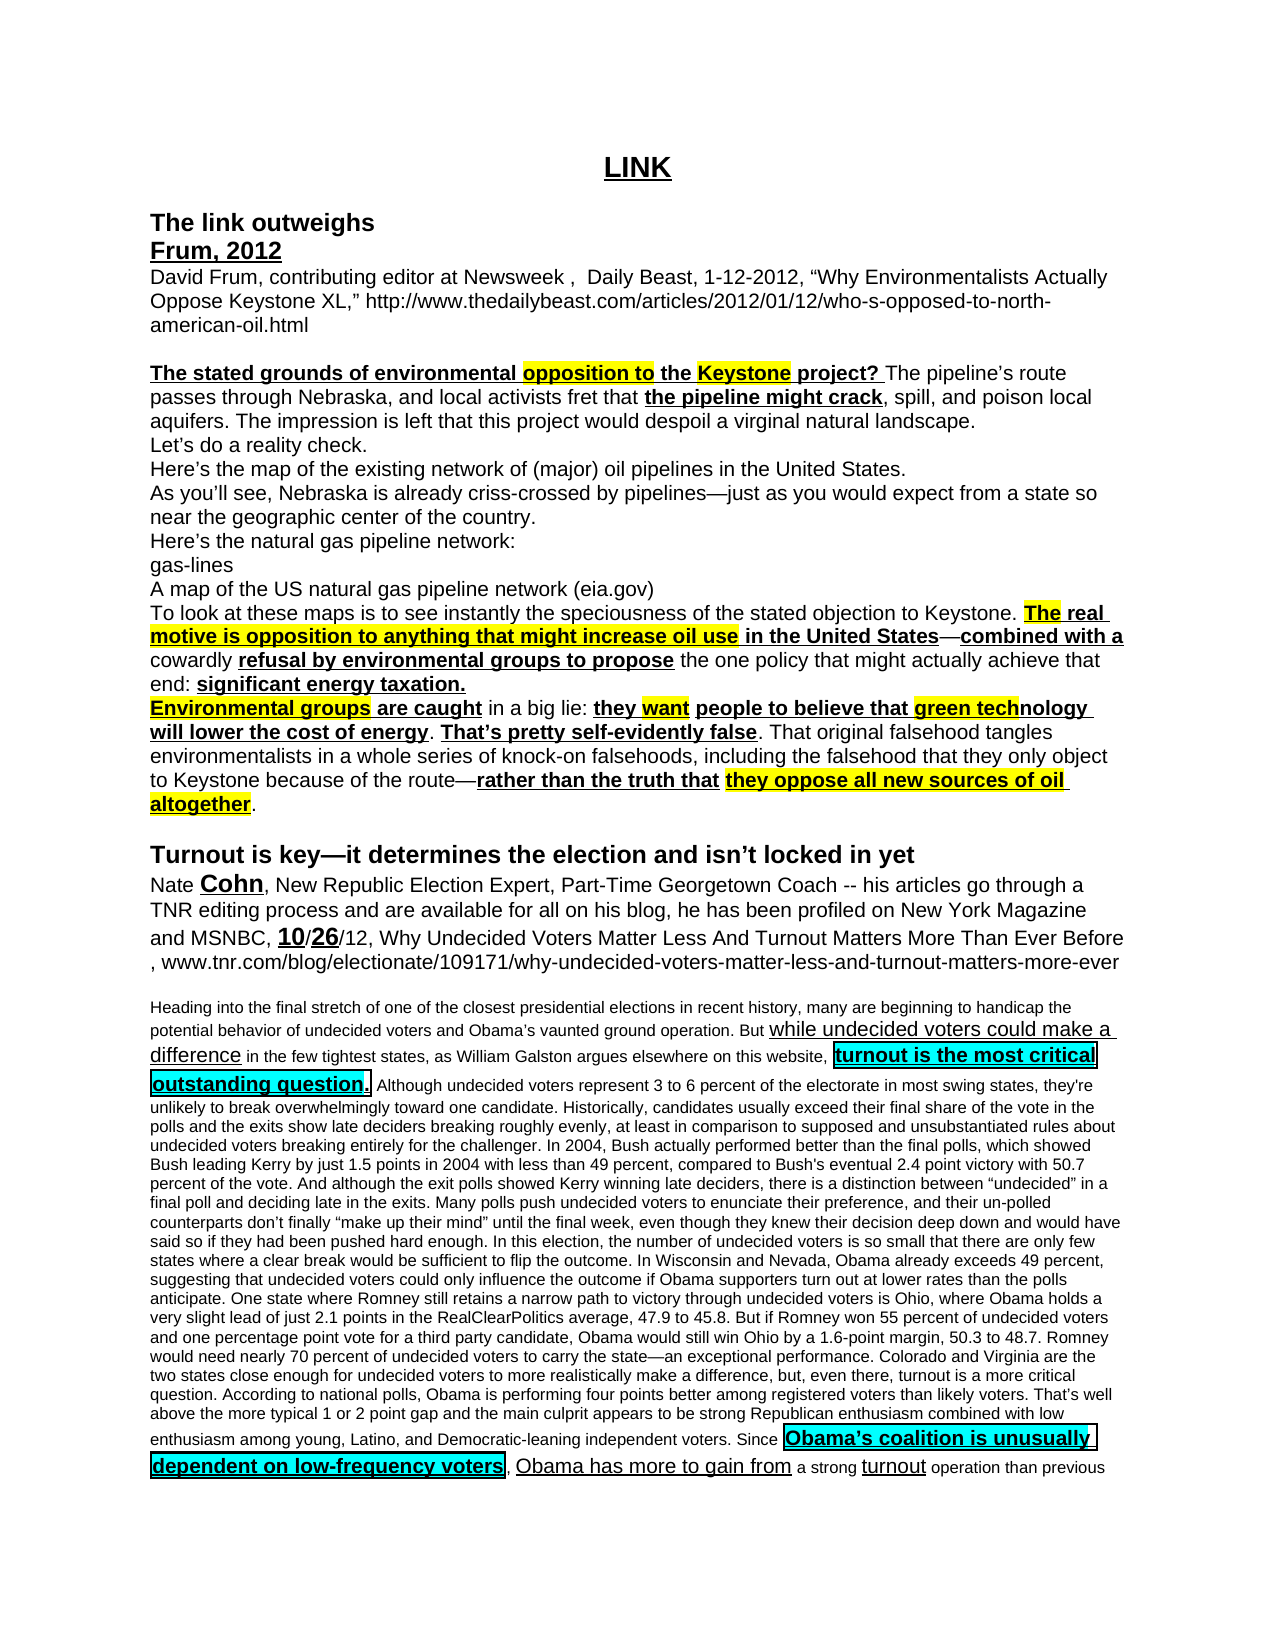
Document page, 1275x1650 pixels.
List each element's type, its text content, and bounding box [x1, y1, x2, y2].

text Let’s do a reality check. [150, 433, 1125, 457]
text A map of the US natural gas pipeline network (eia.gov) [150, 576, 1125, 600]
text gas-lines [150, 552, 1125, 576]
text David Frum, contributing editor at Newsweek , Daily Beast, 1-12-2012, “Why Environmentalists Actually Oppose Keystone XL,” http://www.thedailybeast.com/articles/2012/01/12/who-s-opposed-to-north-american-oil.html [150, 265, 1125, 337]
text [150, 998, 1125, 1479]
text Frum, 2012 [150, 236, 1125, 265]
text Here’s the natural gas pipeline network: [150, 528, 1125, 552]
text As you’ll see, Nebraska is already criss-crossed by pipelines—just as you would expect from a state so near the geographic center of the country. [150, 481, 1125, 528]
text Environmental groups are caught in a big lie: they want people to believe that green technology will lower the cost of energy. That’s pretty self-evidently false. That original falsehood tangles environmentalists in a whole series of knock-on falsehoods, including the falsehood that they only object to Keystone because of the route—rather than the truth that they oppose all new sources of oil altogether. [150, 696, 1125, 840]
text To look at these maps is to see instantly the speciousness of the stated objection to Keystone. The real motive is opposition to anything that might increase oil use in the United States—combined with a cowardly refusal by environmental groups to propose the one policy that might actually achieve that end: significant energy taxation. [150, 600, 1125, 696]
text Nate Cohn, New Republic Election Expert, Part-Time Georgetown Coach -- his articles go through a TNR editing process and are available for all on his blog, he has been profiled on New York Magazine and MSNBC, 10/26/12, Why Undecided Voters Matter Less And Turnout Matters More Than Ever Before , www.tnr.com/blog/electionate/109171/why-undecided-voters-matter-less-and-turnout-matters-more-ever [150, 869, 1125, 974]
text The stated grounds of environmental opposition to the Keystone project? The pipeline’s route passes through Nebraska, and local activists fret that the pipeline might crack, spill, and poison local aquifers. The impression is left that this project would despoil a virginal natural landscape. [150, 361, 1125, 433]
text Here’s the map of the existing network of (major) oil pipelines in the United States. [150, 457, 1125, 481]
subtitle link [150, 150, 1125, 183]
subtitle The link outweighs [150, 207, 1125, 236]
subtitle Turnout is key—it determines the election and isn’t locked in yet [150, 840, 1125, 869]
